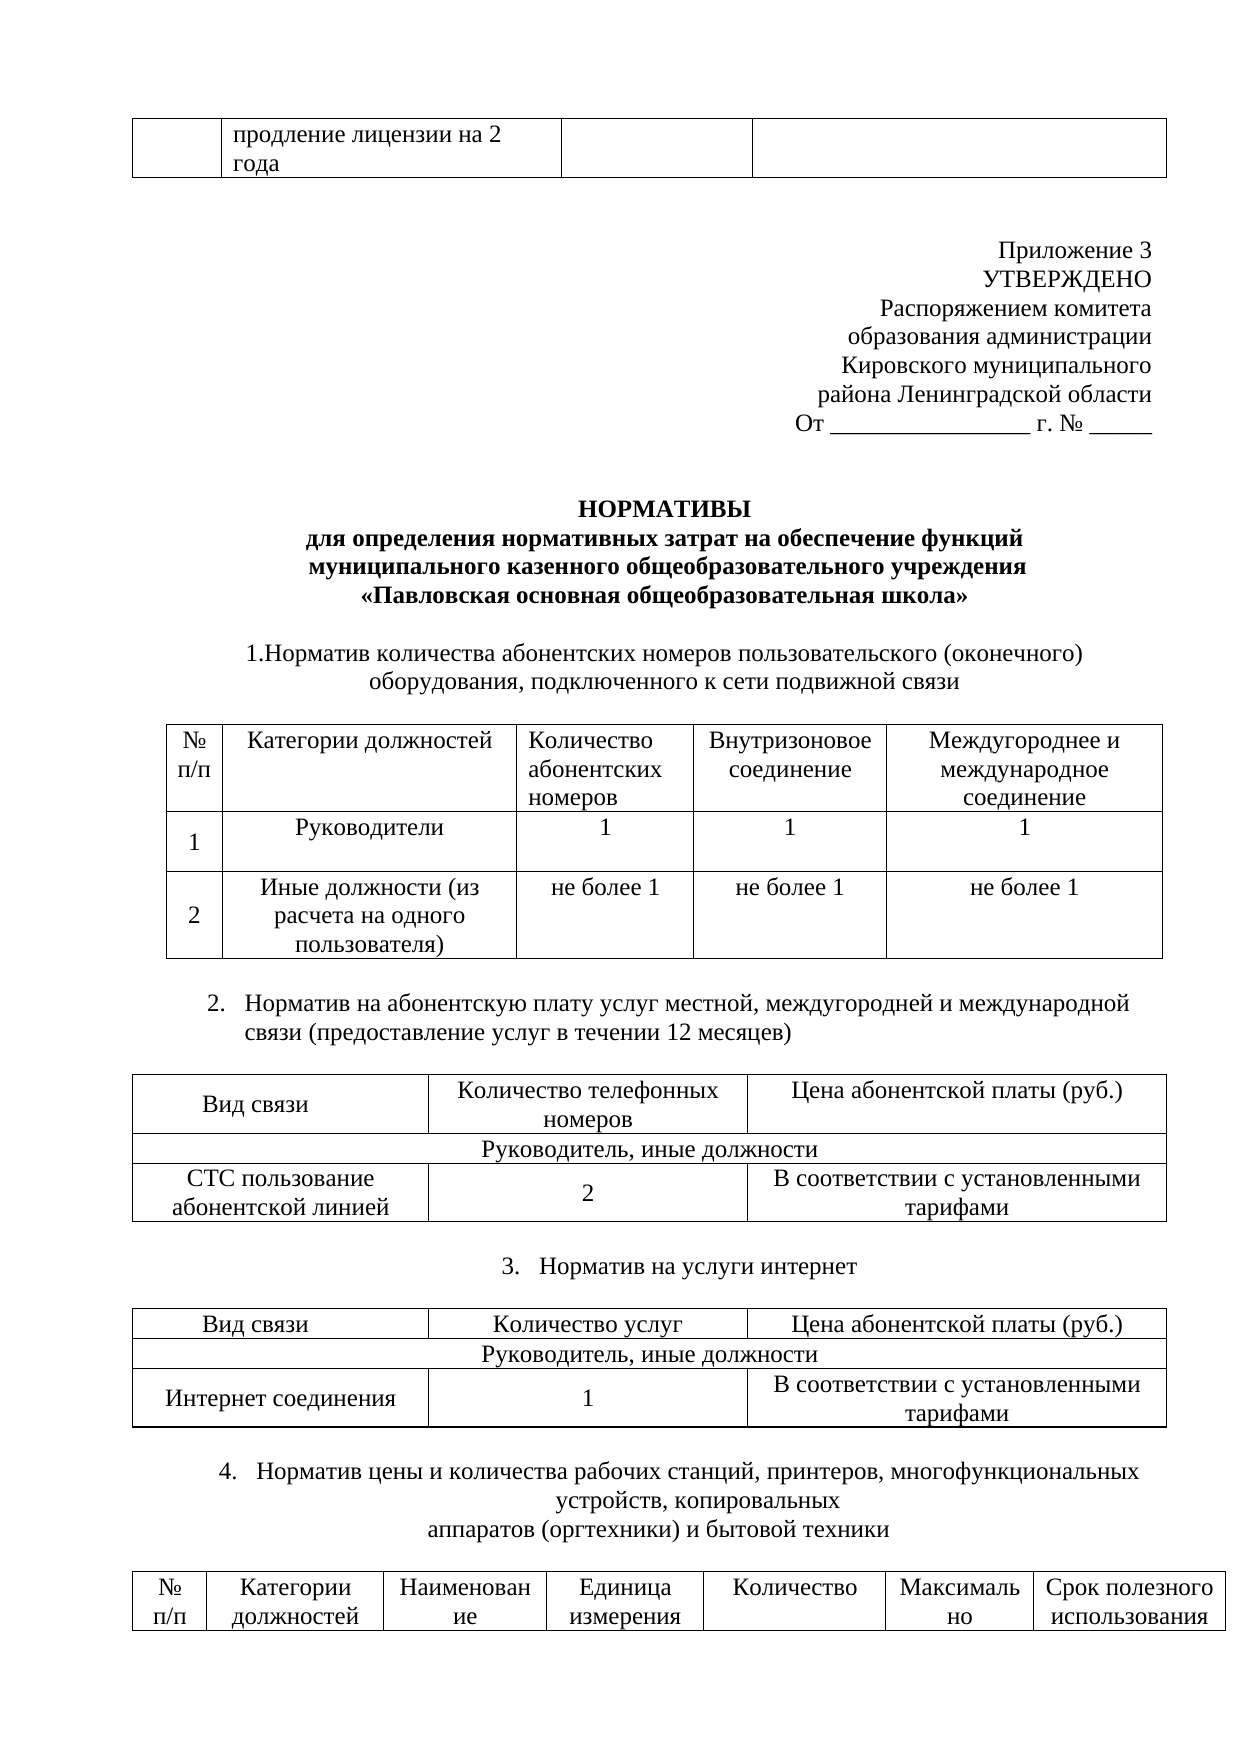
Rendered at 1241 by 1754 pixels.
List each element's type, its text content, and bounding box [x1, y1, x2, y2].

table_header Цена абонентской платы (руб.) [748, 1309, 1166, 1338]
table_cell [222, 119, 561, 177]
table_cell Интернет соединения [133, 1369, 428, 1426]
table_cell 2 [167, 872, 222, 958]
text УТВЕРЖДЕНО [177, 264, 1152, 293]
table_header Внутризоновое соединение [694, 725, 886, 811]
text 1.Норматив количества абонентских номеров пользовательского (оконечного) оборудования, подключенного к сети подвижной связи [177, 638, 1152, 695]
table_cell 1 [694, 812, 886, 871]
text образования администрации [177, 321, 1152, 350]
table_cell Руководители [223, 812, 516, 871]
table_cell 1 [167, 812, 222, 871]
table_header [207, 1572, 383, 1630]
text Приложение 3 [177, 235, 1152, 264]
text Распоряжением комитета [177, 293, 1152, 321]
list Норматив на услуги интернет [207, 1251, 1152, 1279]
table_header Вид связи [133, 1075, 428, 1133]
table_cell 2 [429, 1164, 747, 1221]
table_header Количество абонентских номеров [517, 725, 693, 811]
table_header Наименование [384, 1572, 546, 1630]
table_cell 1 [562, 119, 752, 177]
text Кировского муниципального [177, 350, 1152, 379]
table_header Количество телефонных номеров [429, 1075, 747, 1133]
table_cell 1 [517, 812, 693, 871]
table_header № п/п [133, 1572, 206, 1630]
text для определения нормативных затрат на обеспечение функций [177, 523, 1152, 551]
table_cell 1 [133, 119, 221, 177]
table_header Количество услуг [429, 1309, 747, 1338]
table_cell не более 1 [517, 872, 693, 958]
table_cell В соответствии с установленными тарифами [748, 1164, 1166, 1221]
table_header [886, 1572, 1033, 1630]
table_cell 1 [887, 812, 1162, 871]
table_header Категории должностей [223, 725, 516, 811]
table_cell Руководитель, иные должности [133, 1134, 1166, 1162]
table_cell Руководитель, иные должности [133, 1339, 1166, 1368]
table_cell 1 [429, 1369, 747, 1426]
table_cell В соответствии с установленными тарифами [748, 1369, 1166, 1426]
table_header Междугороднее и международное соединение [887, 725, 1162, 811]
text От ________________ г. № _____ [177, 408, 1152, 436]
list Норматив цены и количества рабочих станций, принтеров, многофункциональных устройств, копировальных [207, 1456, 1152, 1514]
text НОРМАТИВЫ [177, 494, 1152, 523]
table_header Вид связи [133, 1309, 428, 1338]
table_header Единица измерения [547, 1572, 703, 1630]
text района Ленинградской области [177, 379, 1152, 408]
table_cell Иные должности (из расчета на одного пользователя) [223, 872, 516, 958]
table_header Количество [704, 1572, 885, 1630]
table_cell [753, 119, 1166, 177]
list Норматив на абонентскую плату услуг местной, междугородней и международной связи (предоставление услуг в течении 12 месяцев) [207, 988, 1152, 1045]
text «Павловская основная общеобразовательная школа» [177, 580, 1152, 609]
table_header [1034, 1572, 1225, 1630]
text муниципального казенного общеобразовательного учреждения [177, 551, 1152, 580]
table_cell не более 1 [887, 872, 1162, 958]
table_cell СТС пользование абонентской линией [133, 1164, 428, 1221]
table_header Цена абонентской платы (руб.) [748, 1075, 1166, 1133]
table_header № п/п [167, 725, 222, 811]
list аппаратов (оргтехники) и бытовой техники [252, 1514, 1152, 1542]
table_cell не более 1 [694, 872, 886, 958]
